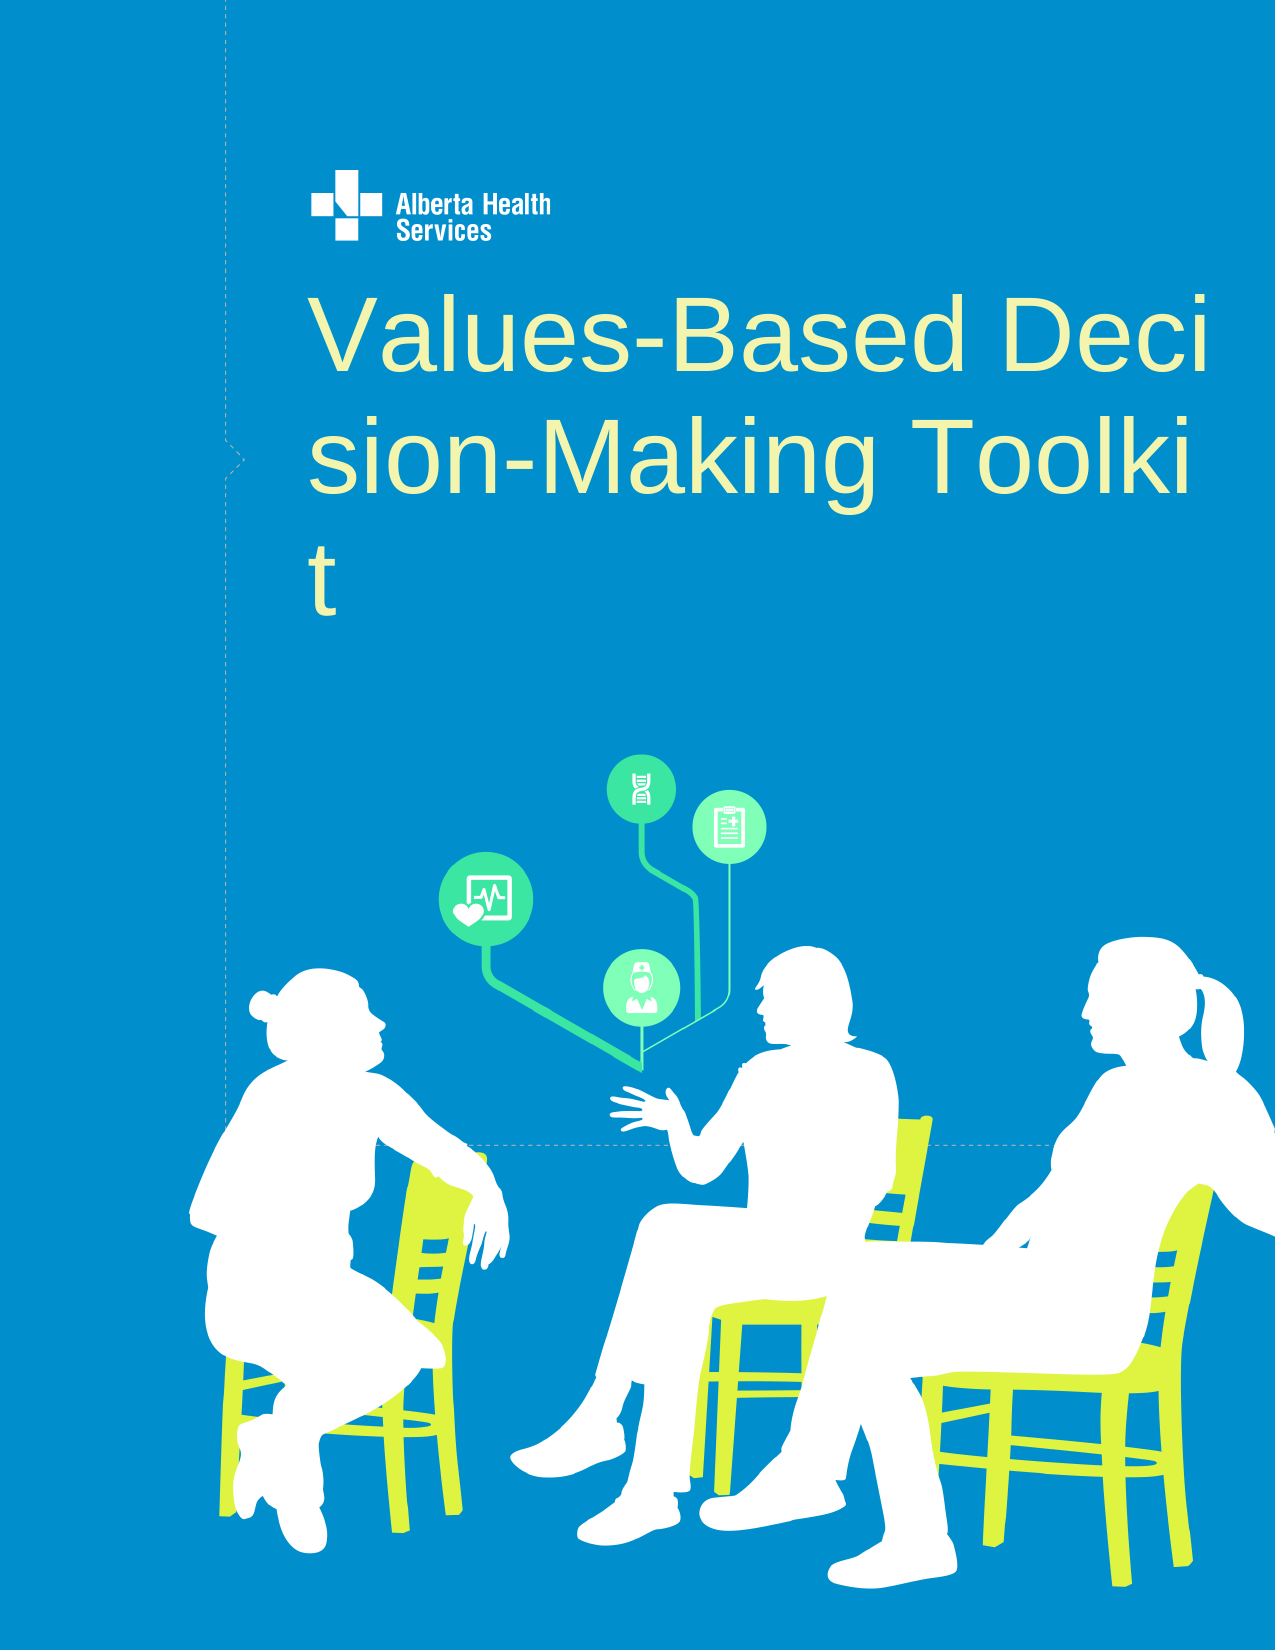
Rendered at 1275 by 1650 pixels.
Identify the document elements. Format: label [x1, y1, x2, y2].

picture [397, 194, 410, 214]
picture [468, 225, 478, 240]
picture [500, 198, 509, 214]
picture [412, 225, 422, 240]
picture [361, 194, 382, 216]
picture [445, 199, 451, 214]
picture [484, 194, 496, 214]
picture [435, 225, 445, 240]
picture [439, 853, 680, 1071]
picture [426, 225, 432, 240]
picture [432, 199, 442, 214]
picture [540, 194, 549, 214]
picture [456, 225, 464, 240]
picture [511, 937, 1275, 1588]
picture [336, 171, 358, 216]
picture [693, 791, 766, 993]
picture [462, 198, 472, 214]
picture [419, 194, 429, 214]
picture [513, 198, 522, 214]
picture [454, 194, 460, 214]
picture [481, 225, 490, 240]
picture [312, 194, 333, 216]
picture [336, 219, 358, 240]
picture [398, 219, 409, 240]
picture [607, 755, 700, 1021]
picture [532, 194, 537, 214]
picture [190, 969, 509, 1553]
